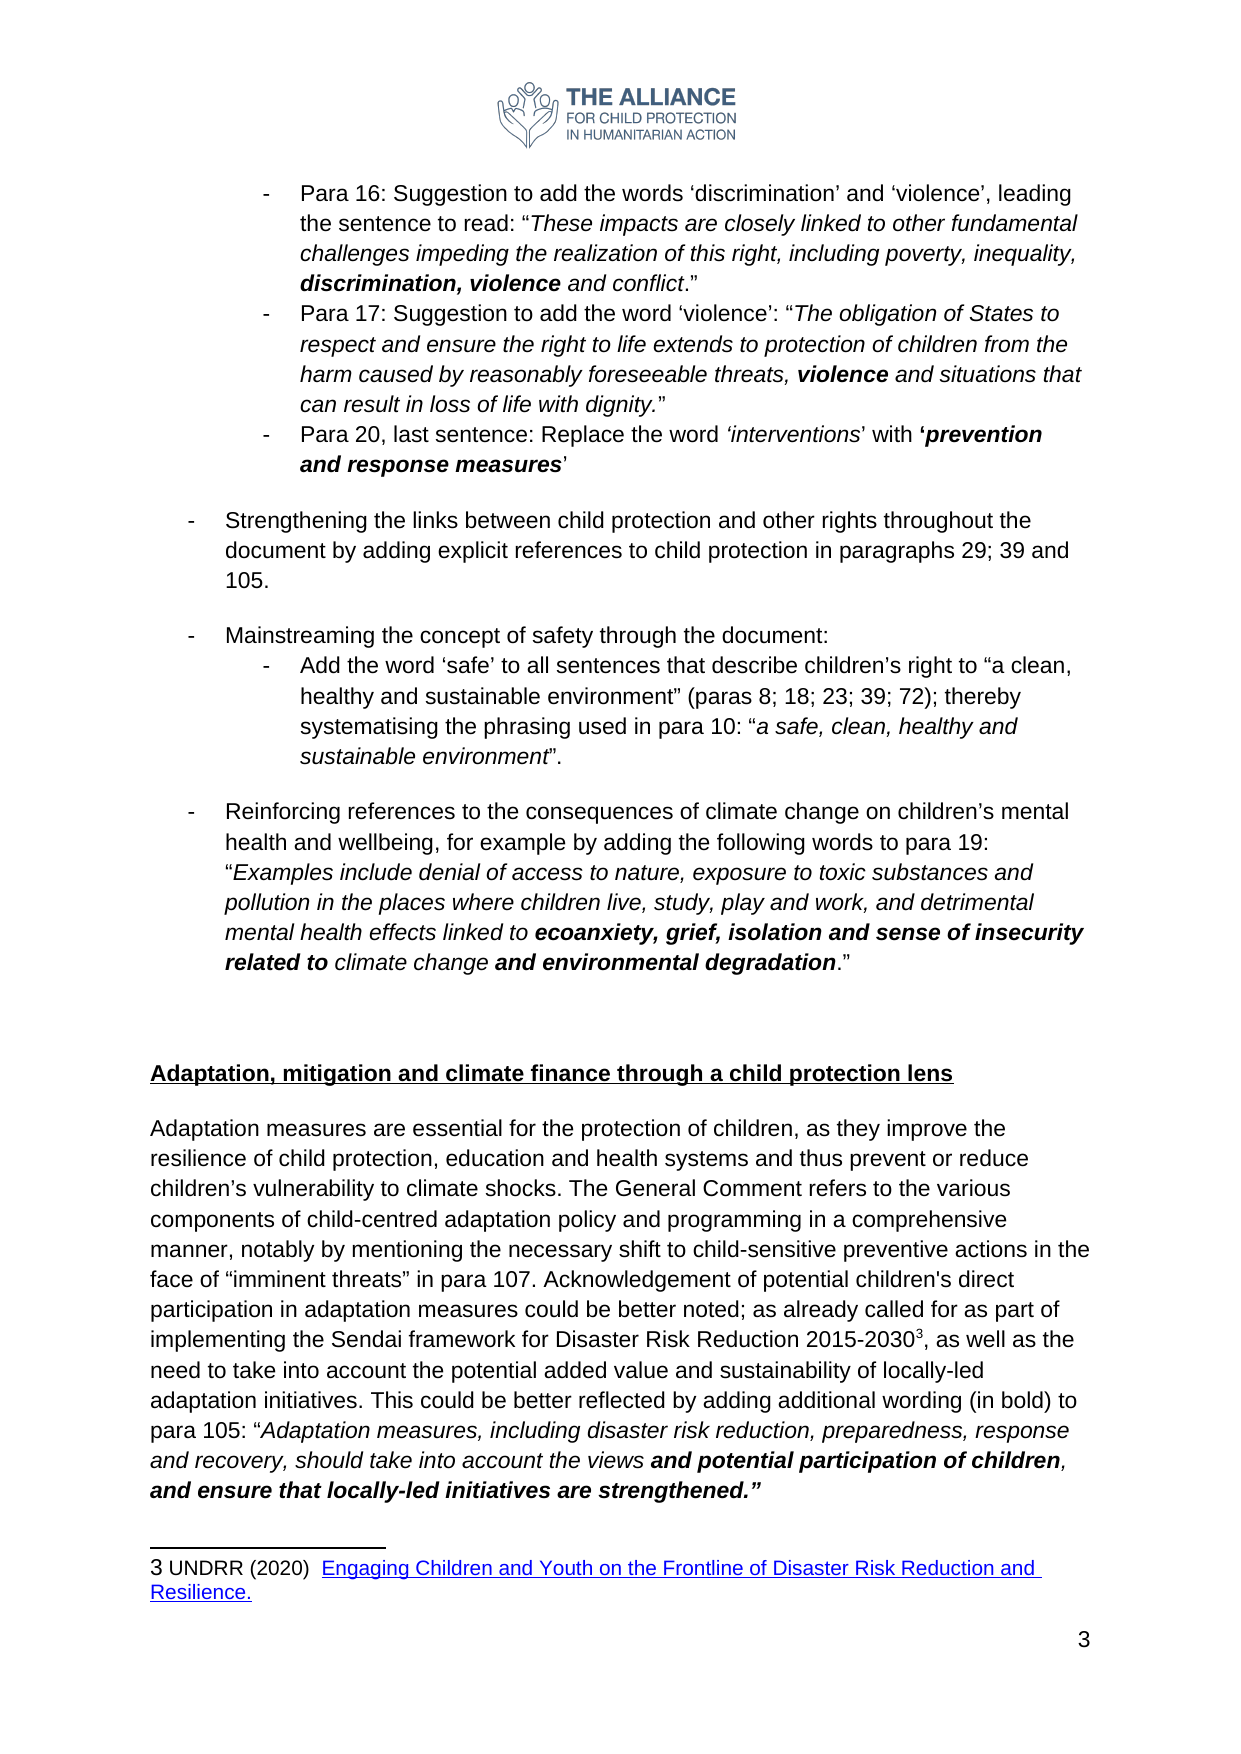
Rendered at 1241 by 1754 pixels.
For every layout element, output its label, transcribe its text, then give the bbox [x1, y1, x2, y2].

picture [481, 75, 759, 154]
list Reinforcing references to the consequences of climate change on children’s mental health and wellbeing, for example by adding the following words to para 19: “Examples include denial of access to nature, exposure to toxic substances and pollution in the places where children live, study, play and work, and detrimental mental health effects linked to ecoanxiety, grief, isolation and sense of insecurity related to climate change and environmental degradation.” [187, 798, 1090, 976]
list Add the word ‘safe’ to all sentences that describe children’s right to “a clean, healthy and sustainable environment” (paras 8; 18; 23; 39; 72); thereby systematising the phrasing used in para 10: “a safe, clean, healthy and sustainable environment”. [262, 652, 1090, 769]
list Strengthening the links between child protection and other rights throughout the document by adding explicit references to child protection in paragraphs 29; 39 and 105. [187, 507, 1090, 593]
list Para 16: Suggestion to add the words ‘discrimination’ and ‘violence’, leading the sentence to read: “These impacts are closely linked to other fundamental challenges impeding the realization of this right, including poverty, inequality, discrimination, violence and conflict.” [262, 179, 1090, 296]
text Adaptation, mitigation and climate finance through a child protection lens [150, 1060, 1090, 1086]
text Adaptation measures are essential for the protection of children, as they improve the resilience of child protection, education and health systems and thus prevent or reduce children’s vulnerability to climate shocks. The General Comment refers to the various components of child-centred adaptation policy and programming in a comprehensive manner, notably by mentioning the necessary shift to child-sensitive preventive actions in the face of “imminent threats” in para 107. Acknowledgement of potential children's direct participation in adaptation measures could be better noted; as already called for as part of implementing the Sendai framework for Disaster Risk Reduction 2015-2030, as well as the need to take into account the potential added value and sustainability of locally-led adaptation initiatives. This could be better reflected by adding additional wording (in bold) to para 105: “Adaptation measures, including disaster risk reduction, preparedness, response and recovery, should take into account the views and potential participation of children, and ensure that locally-led initiatives are strengthened.” [150, 1115, 1090, 1504]
list Mainstreaming the concept of safety through the document: [187, 622, 1090, 648]
list Para 20, last sentence: Replace the word ‘interventions’ with ‘prevention and response measures’ [262, 421, 1090, 478]
list Para 17: Suggestion to add the word ‘violence’: “The obligation of States to respect and ensure the right to life extends to protection of children from the harm caused by reasonably foreseeable threats, violence and situations that can result in loss of life with dignity.” [262, 300, 1090, 417]
